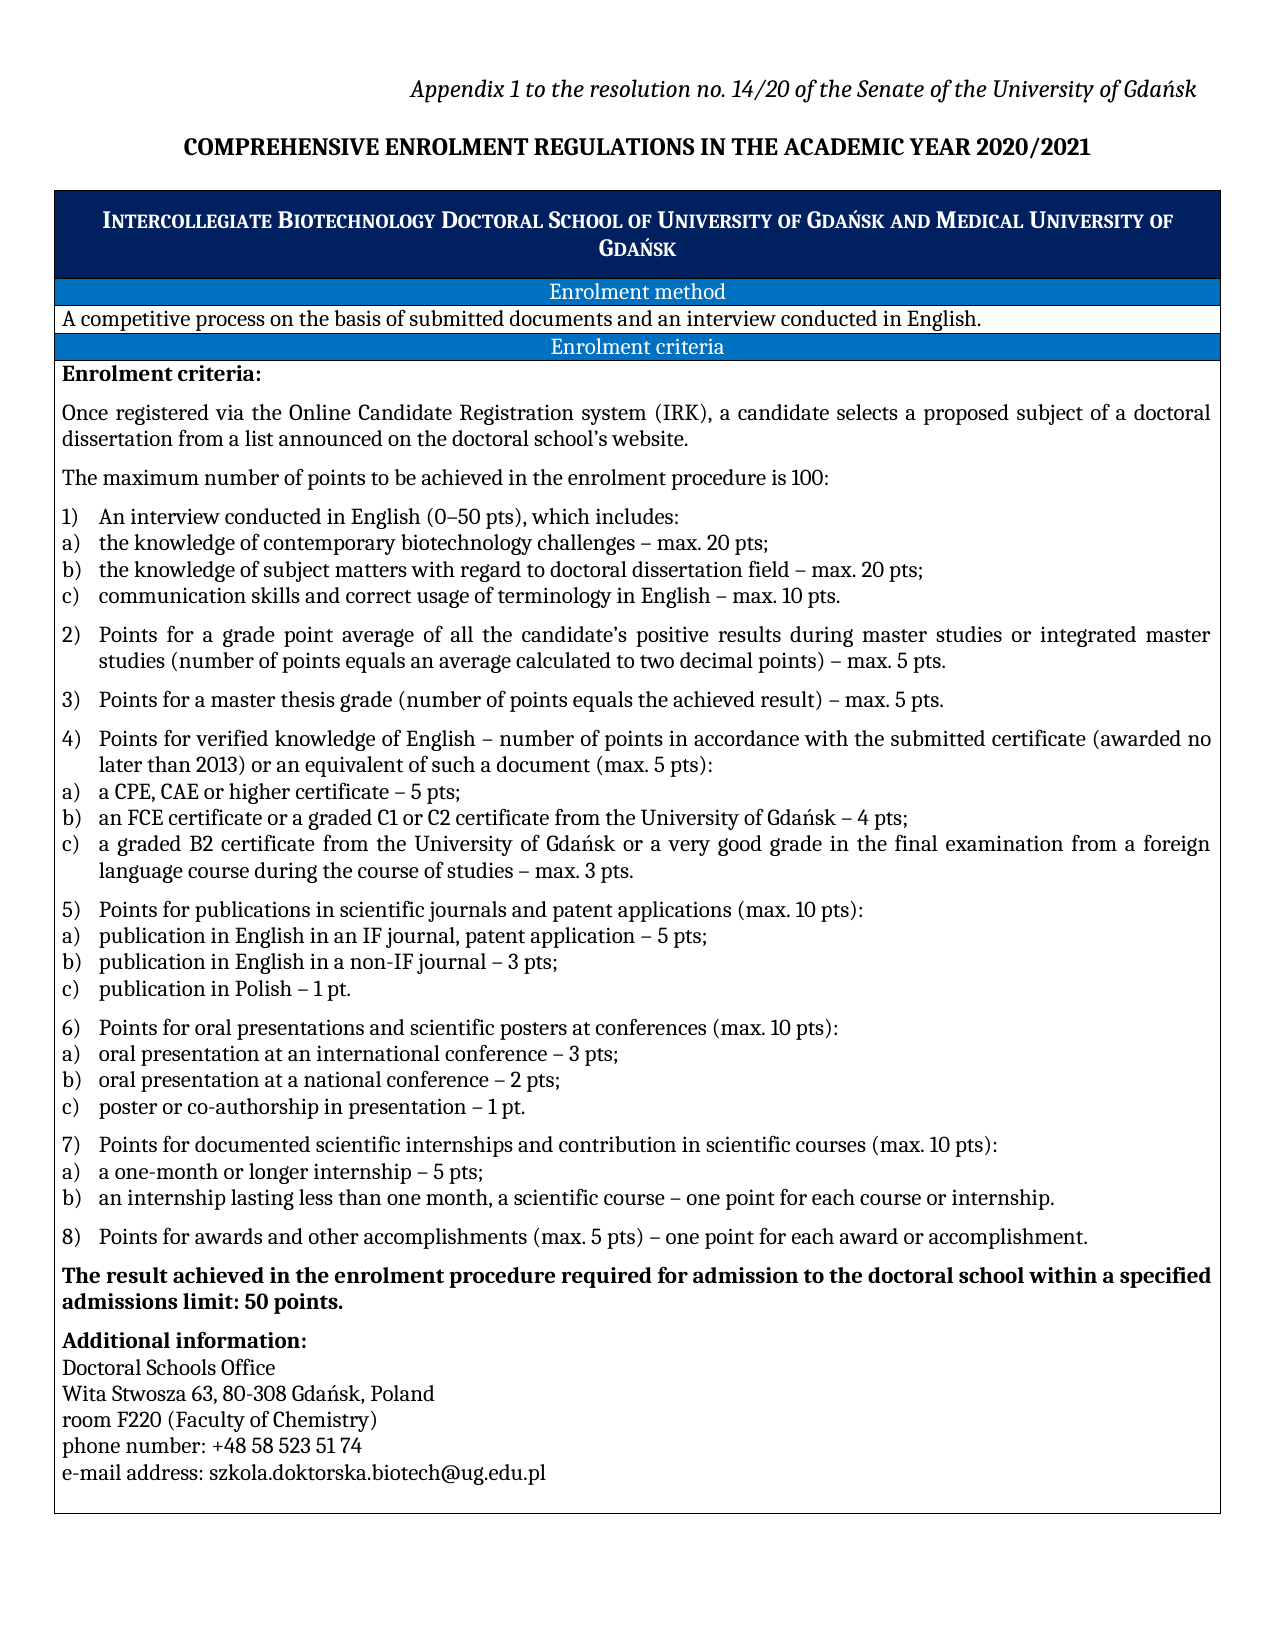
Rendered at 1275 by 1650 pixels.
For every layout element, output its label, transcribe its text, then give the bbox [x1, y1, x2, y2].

text COMPREHENSIVE ENROLMENT REGULATIONS IN THE ACADEMIC YEAR 2020/2021 [75, 132, 1200, 161]
table_cell Enrolment criteria: Once registered via the Online Candidate Registration system (IRK), a candidate selects a proposed subject of a doctoral dissertation from a list announced on the doctoral school’s website. The maximum number of points to be achieved in the enrolment procedure is 100: An interview conducted in English (0–50 pts), which includes: the knowledge of contemporary biotechnology challenges – max. 20 pts; the knowledge of subject matters with regard to doctoral dissertation field – max. 20 pts; communication skills and correct usage of terminology in English – max. 10 pts. Points for a grade point average of all the candidate’s positive results during master studies or integrated master studies (number of points equals an average calculated to two decimal points) – max. 5 pts. Points for a master thesis grade (number of points equals the achieved result) – max. 5 pts. Points for verified knowledge of English – number of points in accordance with the submitted certificate (awarded no later than 2013) or an equivalent of such a document (max. 5 pts): a CPE, CAE or higher certificate – 5 pts; an FCE certificate or a graded C1 or C2 certificate from the University of Gdańsk – 4 pts; a graded B2 certificate from the University of Gdańsk or a very good grade in the final examination from a foreign language course during the course of studies – max. 3 pts. Points for publications in scientific journals and patent applications (max. 10 pts): publication in English in an IF journal, patent application – 5 pts; publication in English in a non-IF journal – 3 pts; publication in Polish – 1 pt. Points for oral presentations and scientific posters at conferences (max. 10 pts): oral presentation at an international conference – 3 pts; oral presentation at a national conference – 2 pts; poster or co-authorship in presentation – 1 pt. Points for documented scientific internships and contribution in scientific courses (max. 10 pts): a one-month or longer internship – 5 pts; an internship lasting less than one month, a scientific course – one point for each course or internship. Points for awards and other accomplishments (max. 5 pts) – one point for each award or accomplishment. The result achieved in the enrolment procedure required for admission to the doctoral school within a specified admissions limit: 50 points. Additional information: Doctoral Schools Office Wita Stwosza 63, 80-308 Gdańsk, Poland room F220 (Faculty of Chemistry) phone number: +48 58 523 51 74 e-mail address: szkola.doktorska.biotech@ug.edu.pl [55, 361, 1220, 1512]
text Appendix 1 to the resolution no. 14/20 of the Senate of the University of Gdańsk [75, 75, 1200, 104]
table_cell Enrolment method [55, 279, 1220, 305]
table_cell Enrolment criteria [55, 334, 1220, 360]
table_cell A competitive process on the basis of submitted documents and an interview conducted in English. [55, 306, 1220, 332]
table_header Intercollegiate Biotechnology Doctoral School of University of Gdańsk and Medical University of Gdańsk [55, 191, 1220, 278]
